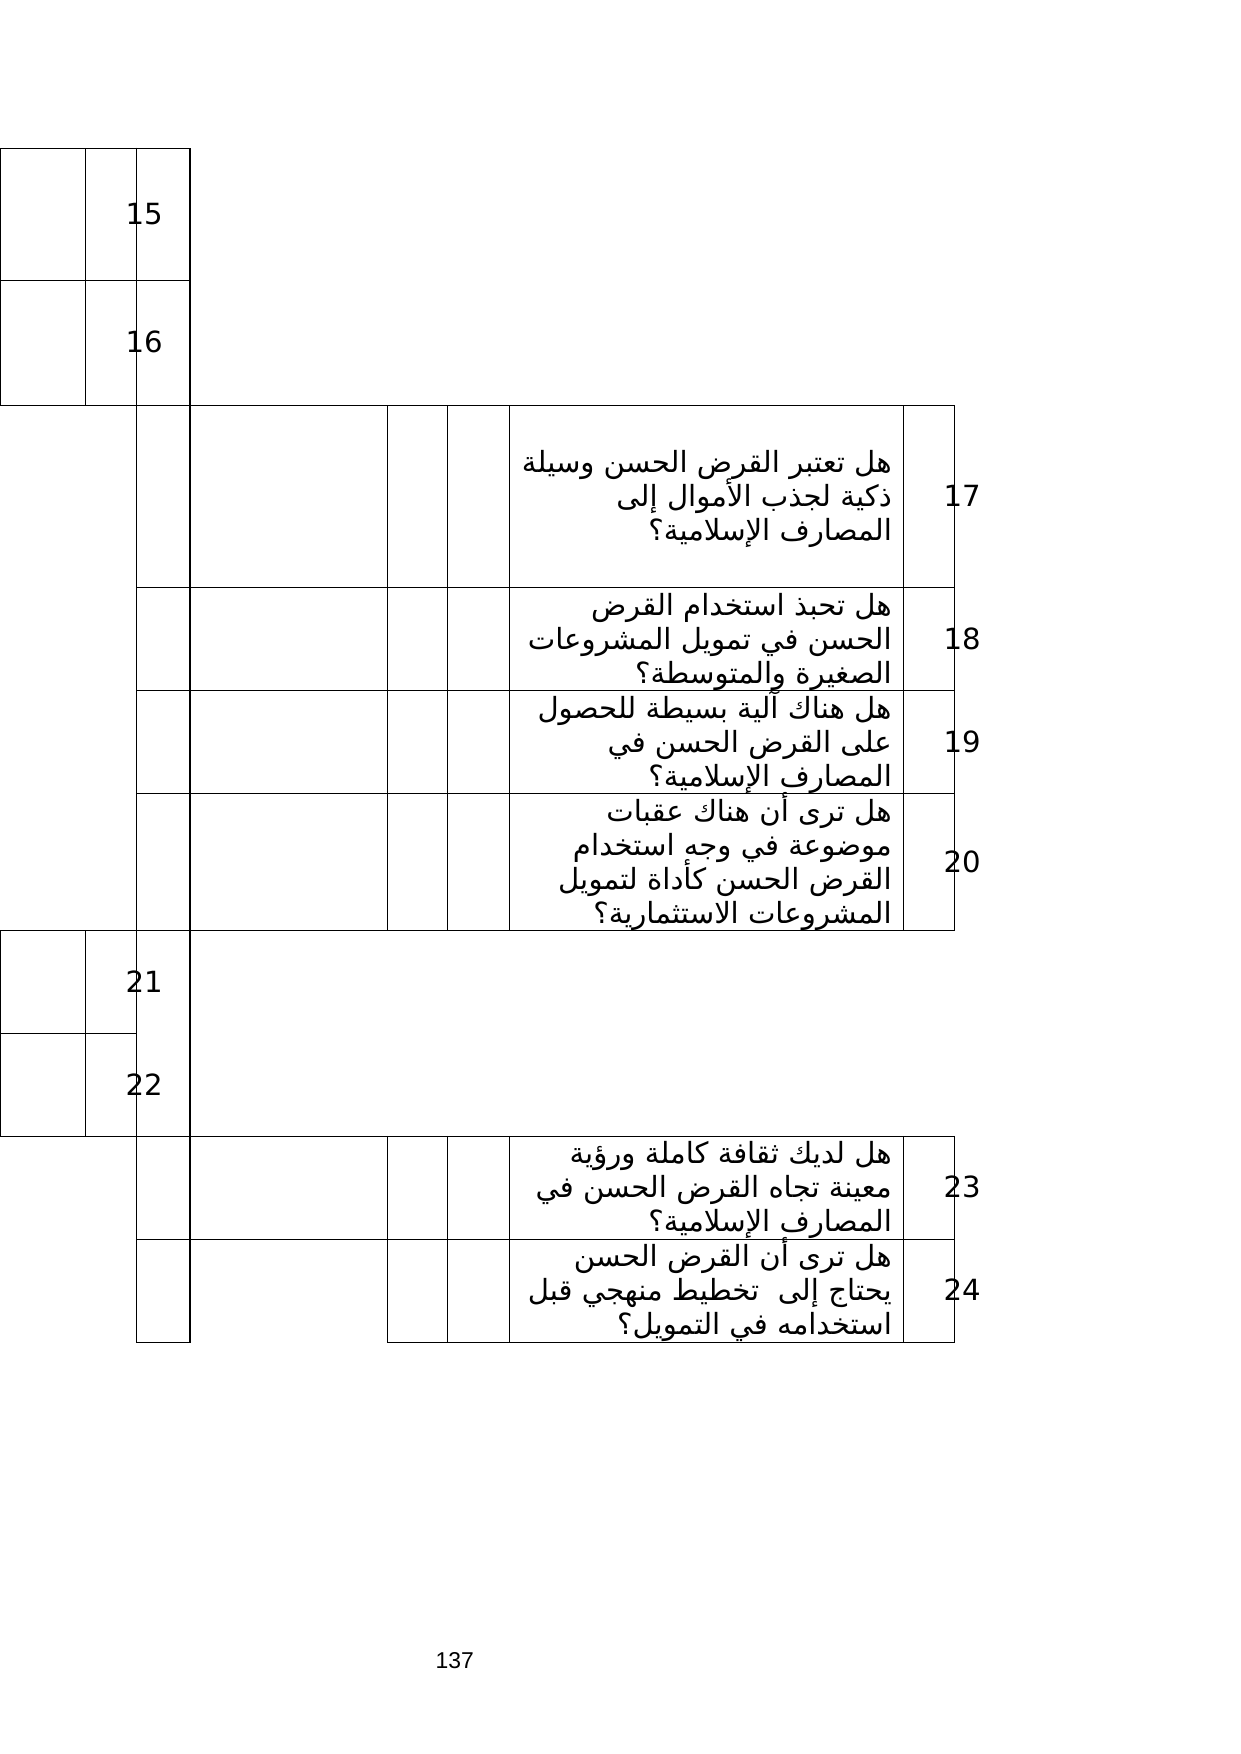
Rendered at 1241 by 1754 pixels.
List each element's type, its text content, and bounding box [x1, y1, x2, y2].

table_cell [388, 691, 447, 793]
table_cell هل ترى أن هناك عقبات موضوعة في وجه استخدام القرض الحسن كأداة لتمويل المشروعات الاستثمارية؟ [510, 794, 903, 930]
table_cell [191, 794, 387, 930]
table_cell [137, 1137, 189, 1239]
table_cell هل لديك ثقافة كاملة ورؤية معينة تجاه القرض الحسن في المصارف الإسلامية؟ [510, 1137, 903, 1239]
table_cell [137, 691, 189, 793]
table_cell [137, 281, 189, 405]
table_cell [448, 794, 509, 930]
table_cell [137, 406, 189, 587]
table_cell [904, 1240, 954, 1342]
table_cell [388, 1240, 447, 1342]
table_cell [191, 691, 387, 793]
table_cell [137, 149, 189, 280]
table_cell [191, 406, 387, 587]
table_cell [137, 1240, 189, 1342]
table_cell [448, 588, 509, 690]
table_cell [388, 1137, 447, 1239]
table_cell [191, 1240, 387, 1342]
table_cell هل تعتبر القرض الحسن وسيلة ذكية لجذب الأموال إلى المصارف الإسلامية؟ [510, 406, 903, 587]
table_cell هل ترى أن القرض الحسن يحتاج إلى تخطيط منهجي قبل استخدامه في التمويل؟ [510, 1240, 903, 1342]
table_cell [904, 691, 954, 793]
table_cell [388, 406, 447, 587]
table_cell [191, 588, 387, 690]
table_cell [388, 588, 447, 690]
table_cell هل تحبذ استخدام القرض الحسن في تمويل المشروعات الصغيرة والمتوسطة؟ [510, 588, 903, 690]
table_cell [904, 1137, 954, 1239]
table_cell [448, 406, 509, 587]
table_cell [137, 794, 189, 930]
table_cell [388, 794, 447, 930]
table_cell هل هناك آلية بسيطة للحصول على القرض الحسن في المصارف الإسلامية؟ [510, 691, 903, 793]
table_cell [448, 1137, 509, 1239]
table_cell [137, 588, 189, 690]
table_cell [448, 691, 509, 793]
table_cell [904, 406, 954, 587]
table_cell [904, 588, 954, 690]
table_cell [137, 931, 189, 1136]
table_cell [191, 1137, 387, 1239]
table_cell [448, 1240, 509, 1342]
table_cell [904, 794, 954, 930]
